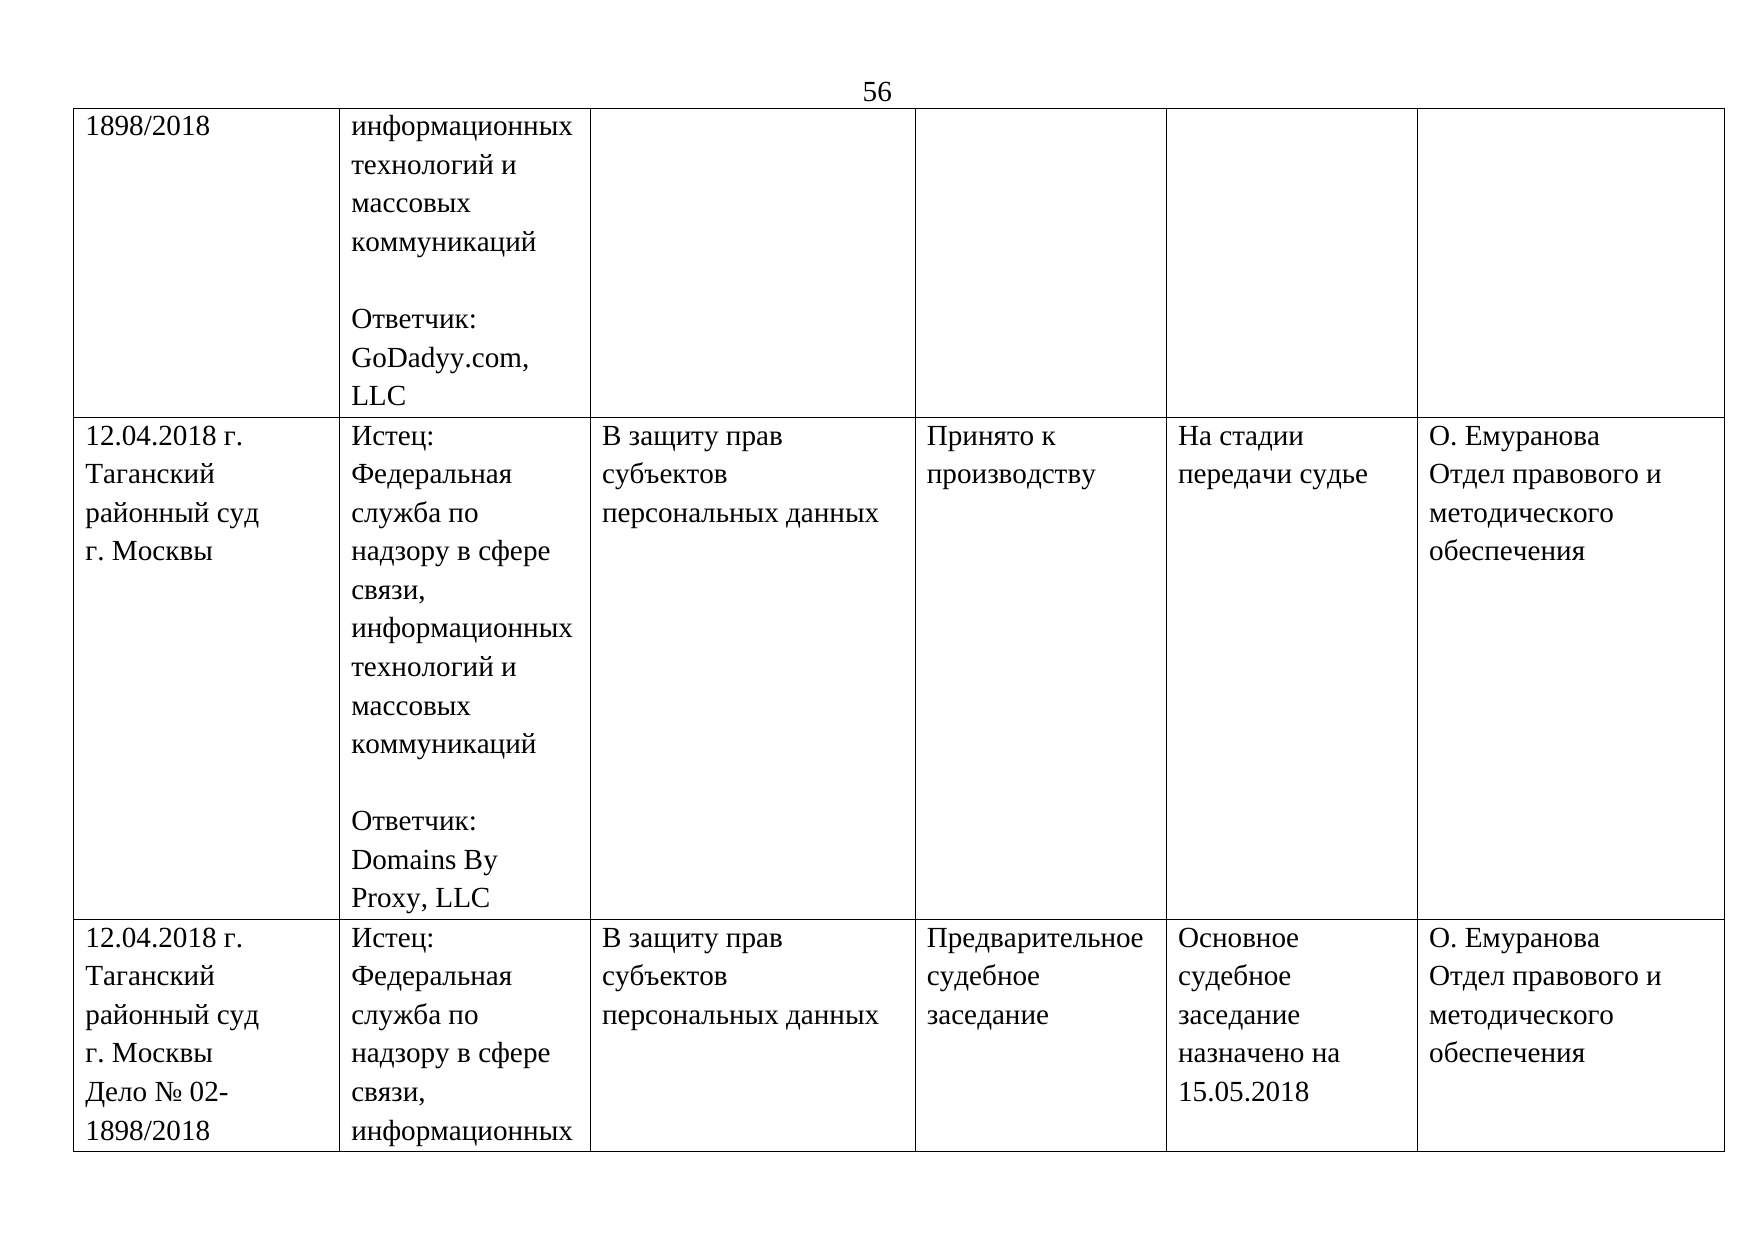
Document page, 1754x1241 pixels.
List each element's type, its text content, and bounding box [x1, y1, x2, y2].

table_cell О. Емуранова Отдел правового и методического обеспечения [1418, 418, 1724, 919]
table_cell Истец: Федеральная служба по надзору в сфере связи, информационных технологий и массовых коммуникаций Ответчик: Domains By Proxy, LLC [340, 418, 590, 919]
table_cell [916, 109, 1166, 417]
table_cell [74, 109, 339, 417]
table_cell Принято к производству [916, 418, 1166, 919]
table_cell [1167, 920, 1417, 1151]
table_cell В защиту прав субъектов персональных данных [591, 418, 915, 919]
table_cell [591, 920, 915, 1151]
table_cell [916, 920, 1166, 1151]
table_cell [1418, 920, 1724, 1151]
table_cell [340, 109, 590, 417]
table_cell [1167, 109, 1417, 417]
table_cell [74, 920, 339, 1151]
table_cell На стадии передачи судье [1167, 418, 1417, 919]
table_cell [1418, 109, 1724, 417]
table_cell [591, 109, 915, 417]
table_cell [340, 920, 590, 1151]
table_cell 12.04.2018 г. Таганский районный суд г. Москвы [74, 418, 339, 919]
